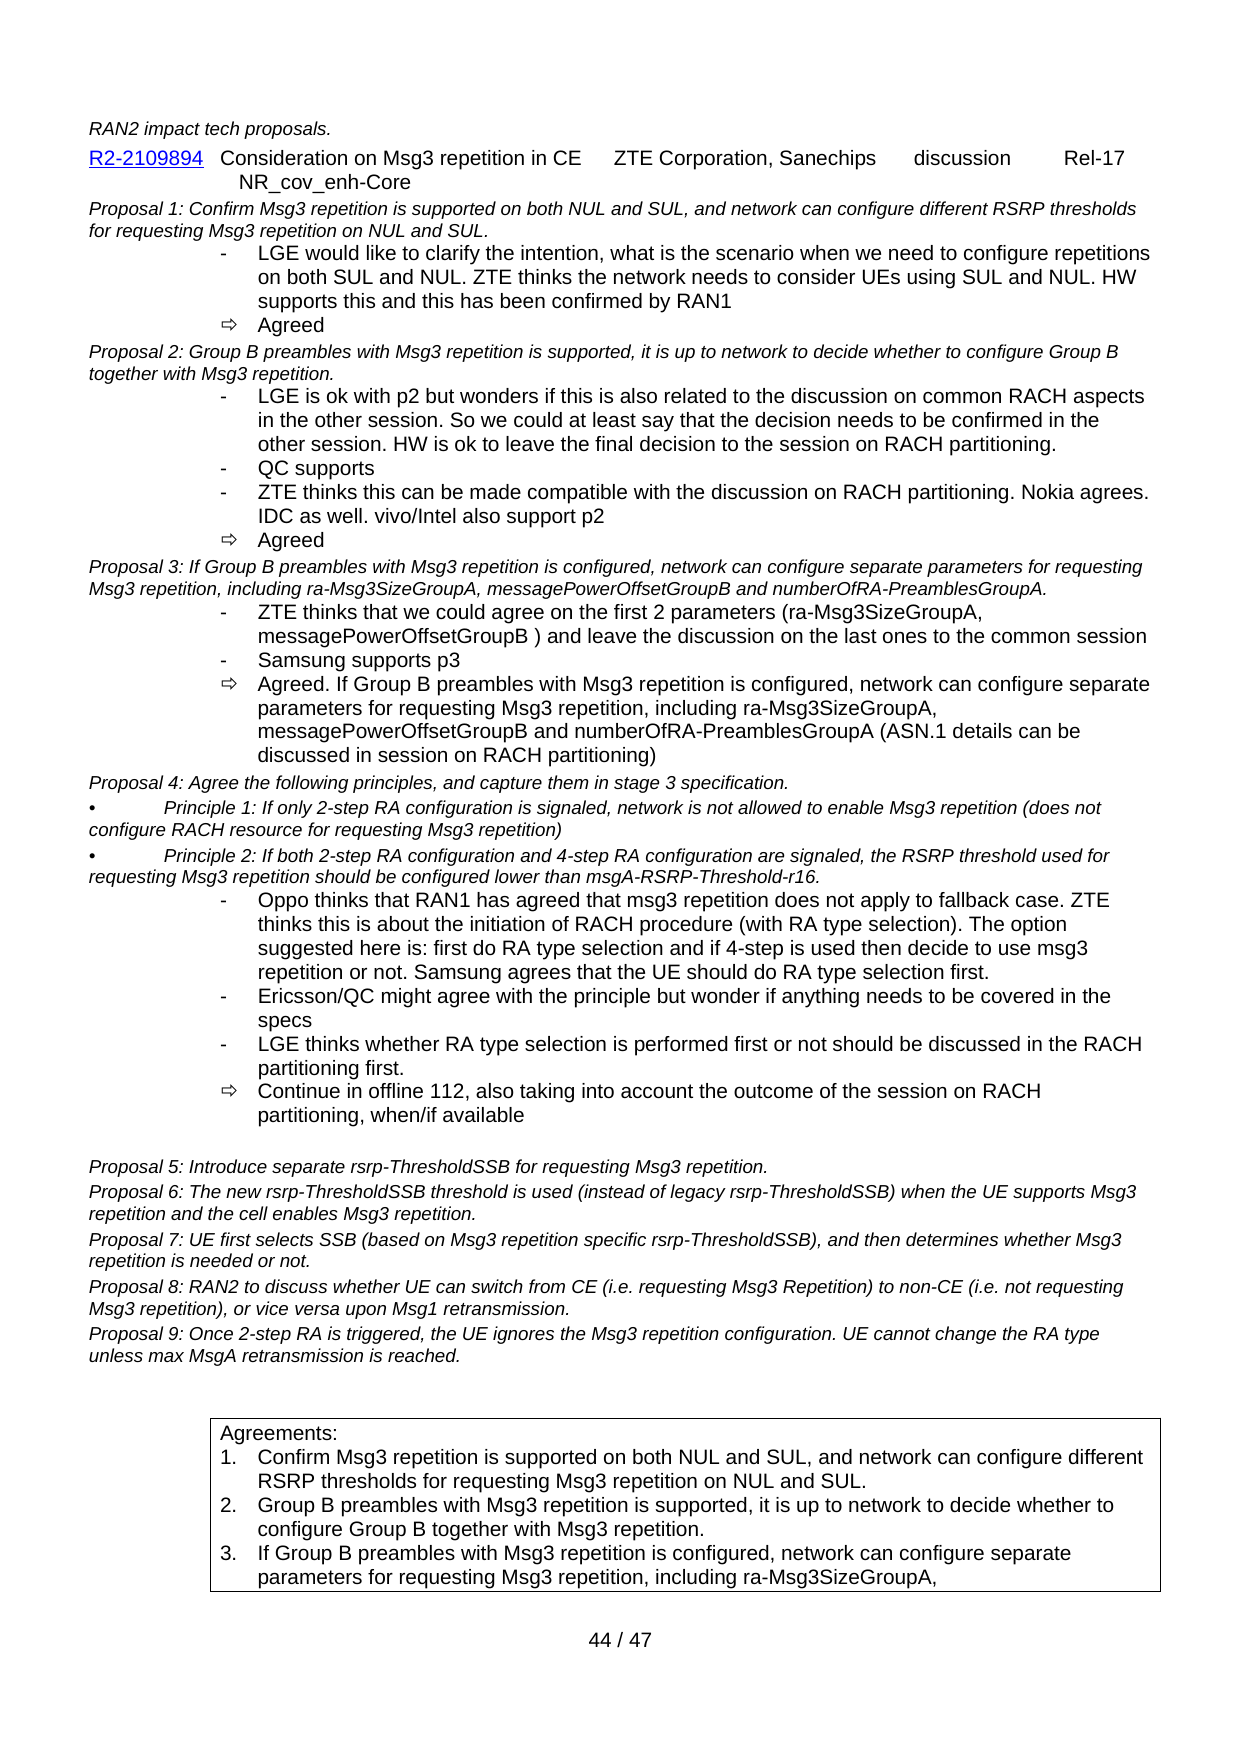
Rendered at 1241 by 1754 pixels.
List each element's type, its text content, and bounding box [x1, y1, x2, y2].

text Agreements: [211, 1419, 1160, 1442]
text - QC supports [220, 456, 1152, 480]
text - Ericsson/QC might agree with the principle but wonder if anything needs to be covered in the specs [220, 983, 1152, 1031]
text Proposal 3: If Group B preambles with Msg3 repetition is configured, network can configure separate parameters for requesting Msg3 repetition, including ra-Msg3SizeGroupA, messagePowerOffsetGroupB and numberOfRA-PreamblesGroupA. [89, 556, 1152, 599]
text • Principle 1: If only 2-step RA configuration is signaled, network is not allowed to enable Msg3 repetition (does not configure RACH resource for requesting Msg3 repetition) [89, 797, 1152, 840]
text Proposal 1: Confirm Msg3 repetition is supported on both NUL and SUL, and network can configure different RSRP thresholds for requesting Msg3 repetition on NUL and SUL. [89, 198, 1152, 241]
text • Principle 2: If both 2-step RA configuration and 4-step RA configuration are signaled, the RSRP threshold used for requesting Msg3 repetition should be configured lower than msgA-RSRP-Threshold-r16. [89, 844, 1152, 888]
list Group B preambles with Msg3 repetition is supported, it is up to network to decide whether to configure Group B together with Msg3 repetition. [211, 1489, 1160, 1537]
text Proposal 5: Introduce separate rsrp-ThresholdSSB for requesting Msg3 repetition. [89, 1155, 1152, 1177]
list Continue in offline 112, also taking into account the outcome of the session on RACH partitioning, when/if available [220, 1079, 1152, 1127]
text - LGE is ok with p2 but wonders if this is also related to the discussion on common RACH aspects in the other session. So we could at least say that the decision needs to be confirmed in the other session. HW is ok to leave the final decision to the session on RACH partitioning. [220, 384, 1152, 456]
text - ZTE thinks this can be made compatible with the discussion on RACH partitioning. Nokia agrees. IDC as well. vivo/Intel also support p2 [220, 480, 1152, 528]
list Agreed [220, 528, 1152, 552]
text - Samsung supports p3 [220, 647, 1152, 671]
text Proposal 4: Agree the following principles, and capture them in stage 3 specification. [89, 771, 1152, 793]
text - LGE would like to clarify the intention, what is the scenario when we need to configure repetitions on both SUL and NUL. ZTE thinks the network needs to consider UEs using SUL and NUL. HW supports this and this has been confirmed by RAN1 [220, 241, 1152, 313]
text Proposal 8: RAN2 to discuss whether UE can switch from CE (i.e. requesting Msg3 Repetition) to non-CE (i.e. not requesting Msg3 repetition), or vice versa upon Msg1 retransmission. [89, 1276, 1152, 1319]
list Agreed [220, 313, 1152, 337]
list Agreed. If Group B preambles with Msg3 repetition is configured, network can configure separate parameters for requesting Msg3 repetition, including ra-Msg3SizeGroupA, messagePowerOffsetGroupB and numberOfRA-PreamblesGroupA (ASN.1 details can be discussed in session on RACH partitioning) [220, 671, 1152, 767]
text Proposal 7: UE first selects SSB (based on Msg3 repetition specific rsrp-ThresholdSSB), and then determines whether Msg3 repetition is needed or not. [89, 1228, 1152, 1272]
text Proposal 6: The new rsrp-ThresholdSSB threshold is used (instead of legacy rsrp-ThresholdSSB) when the UE supports Msg3 repetition and the cell enables Msg3 repetition. [89, 1181, 1152, 1224]
title R2-2109894 Consideration on Msg3 repetition in CE ZTE Corporation, Sanechips discussion Rel-17 NR_cov_enh-Core [89, 146, 1152, 194]
list Confirm Msg3 repetition is supported on both NUL and SUL, and network can configure different RSRP thresholds for requesting Msg3 repetition on NUL and SUL. [211, 1442, 1160, 1489]
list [211, 1537, 1160, 1591]
text - LGE thinks whether RA type selection is performed first or not should be discussed in the RACH partitioning first. [220, 1031, 1152, 1079]
text - ZTE thinks that we could agree on the first 2 parameters (ra-Msg3SizeGroupA, messagePowerOffsetGroupB ) and leave the discussion on the last ones to the common session [220, 599, 1152, 647]
text - Oppo thinks that RAN1 has agreed that msg3 repetition does not apply to fallback case. ZTE thinks this is about the initiation of RACH procedure (with RA type selection). The option suggested here is: first do RA type selection and if 4-step is used then decide to use msg3 repetition or not. Samsung agrees that the UE should do RA type selection first. [220, 888, 1152, 983]
text Proposal 2: Group B preambles with Msg3 repetition is supported, it is up to network to decide whether to configure Group B together with Msg3 repetition. [89, 341, 1152, 384]
text RAN2 impact tech proposals. [89, 118, 1152, 140]
text Proposal 9: Once 2-step RA is triggered, the UE ignores the Msg3 repetition configuration. UE cannot change the RA type unless max MsgA retransmission is reached. [89, 1323, 1152, 1366]
